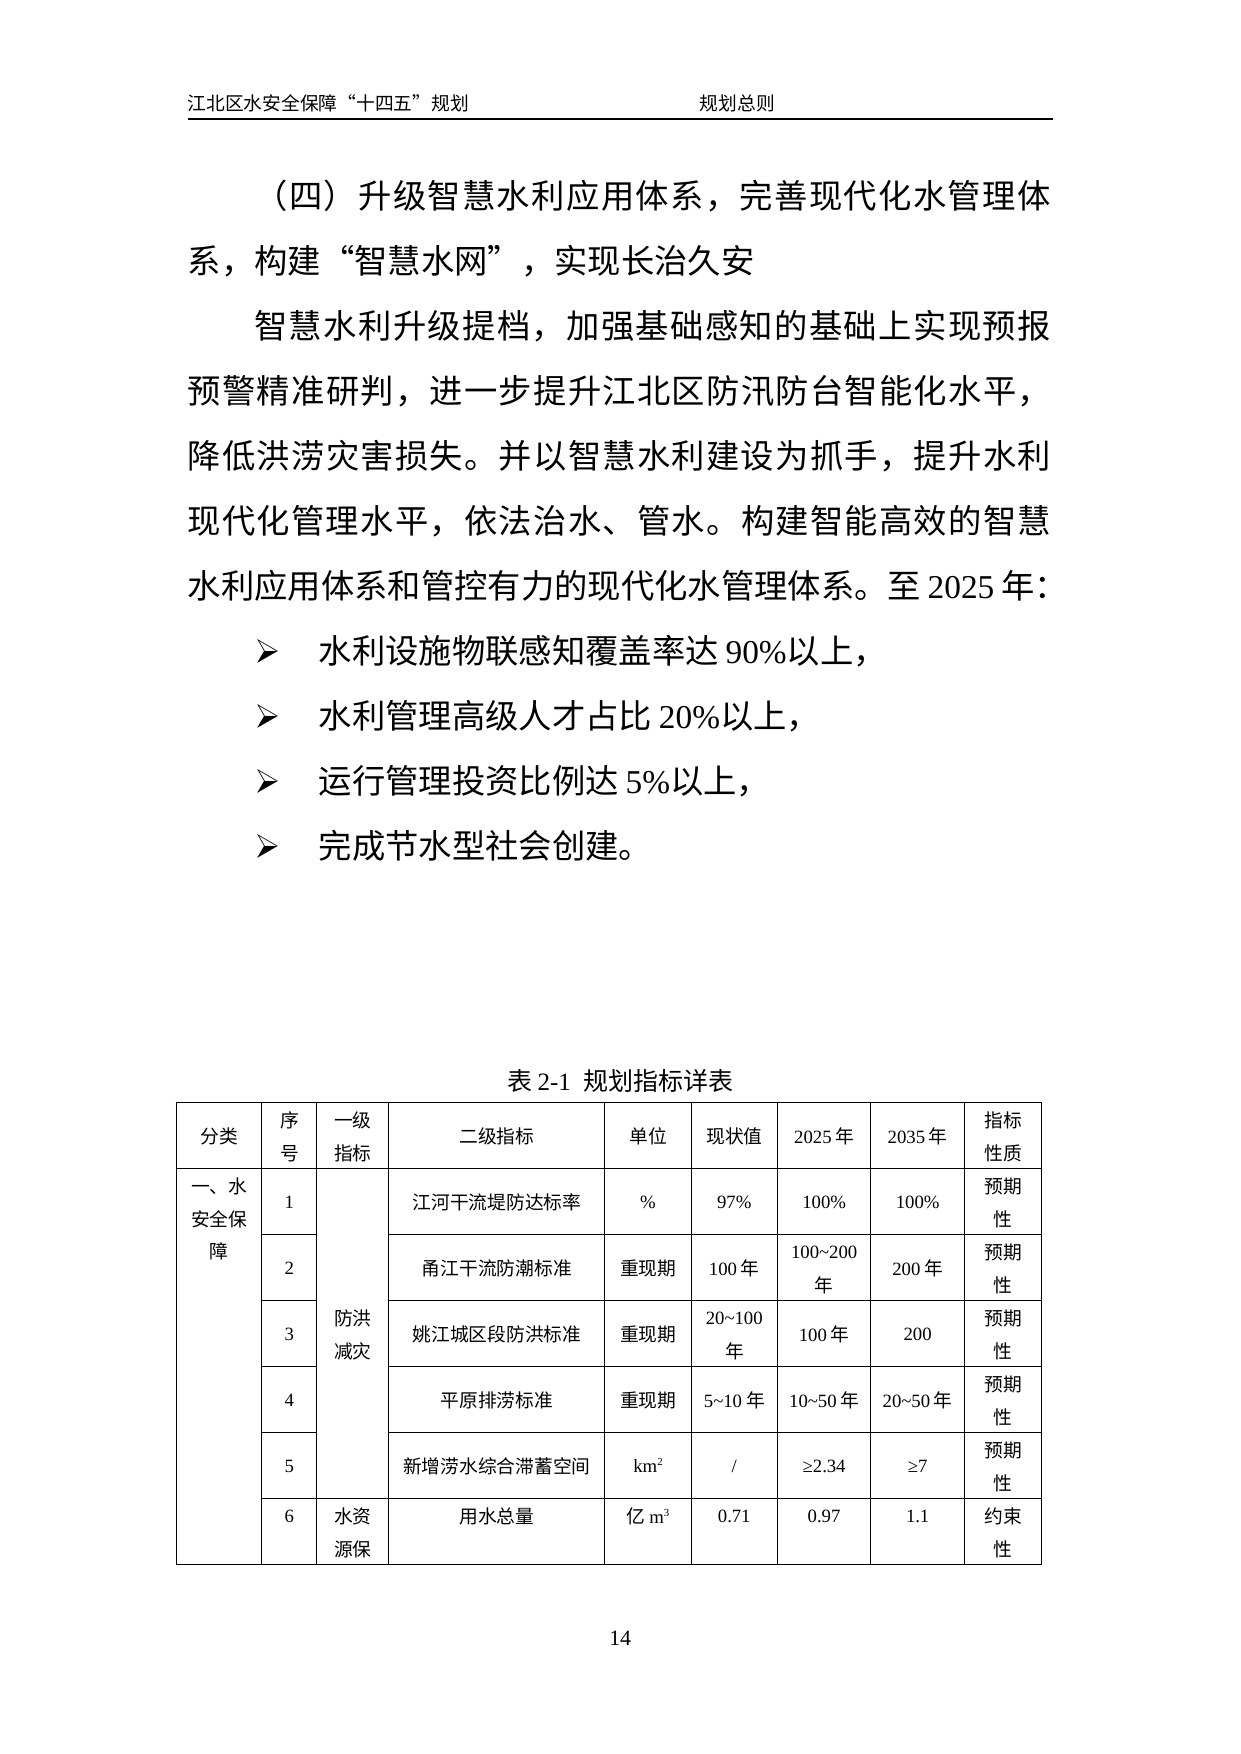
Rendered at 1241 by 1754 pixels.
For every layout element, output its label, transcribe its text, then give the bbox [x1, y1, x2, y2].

table_cell 姚江城区段防洪标准 [389, 1301, 604, 1366]
table_cell 100~200年 [778, 1235, 870, 1300]
table_cell ≥7 [871, 1433, 964, 1498]
table_header 单位 [605, 1103, 691, 1168]
table_cell 200 [871, 1301, 964, 1366]
table_header 一级指标 [317, 1103, 388, 1168]
table_cell 亿m3 [605, 1499, 691, 1564]
table_cell 预期性 [965, 1367, 1041, 1432]
table_cell / [692, 1433, 777, 1498]
table_cell 甬江干流防潮标准 [389, 1235, 604, 1300]
table_cell 2 [262, 1235, 316, 1300]
table_cell 江河干流堤防达标率 [389, 1169, 604, 1234]
table_cell 97% [692, 1169, 777, 1234]
table_cell 平原排涝标准 [389, 1367, 604, 1432]
table_header 指标性质 [965, 1103, 1041, 1168]
table_header 序号 [262, 1103, 316, 1168]
table_header 2025年 [778, 1103, 870, 1168]
table_cell 100% [871, 1169, 964, 1234]
table_cell 用水总量 [389, 1499, 604, 1564]
table_cell 1 [262, 1169, 316, 1234]
table_header 2035年 [871, 1103, 964, 1168]
table_cell 一、水安全保障 [177, 1169, 261, 1564]
table_header 分类 [177, 1103, 261, 1168]
table_header 现状值 [692, 1103, 777, 1168]
table_cell 0.97 [778, 1499, 870, 1564]
table_cell 3 [262, 1301, 316, 1366]
table_header 二级指标 [389, 1103, 604, 1168]
table_cell 100年 [778, 1301, 870, 1366]
table_cell 100年 [692, 1235, 777, 1300]
table_cell 重现期 [605, 1367, 691, 1432]
text 表2-1 规划指标详表 [187, 1046, 1053, 1102]
table_cell 新增涝水综合滞蓄空间 [389, 1433, 604, 1498]
table_cell 5 [262, 1433, 316, 1498]
list 运行管理投资比例达5%以上， [187, 747, 1053, 812]
table_cell 预期性 [965, 1433, 1041, 1498]
list 水利设施物联感知覆盖率达90%以上， [187, 617, 1053, 682]
table_cell 重现期 [605, 1301, 691, 1366]
text 智慧水利升级提档，加强基础感知的基础上实现预报预警精准研判，进一步提升江北区防汛防台智能化水平，降低洪涝灾害损失。并以智慧水利建设为抓手，提升水利现代化管理水平，依法治水、管水。构建智能高效的智慧水利应用体系和管控有力的现代化水管理体系。至2025年： [187, 292, 1053, 617]
list 完成节水型社会创建。 [187, 812, 1053, 877]
text （四）升级智慧水利应用体系，完善现代化水管理体系，构建“智慧水网”，实现长治久安 [187, 162, 1053, 292]
table_cell 1.1 [871, 1499, 964, 1564]
table_cell 200年 [871, 1235, 964, 1300]
table_cell 10~50年 [778, 1367, 870, 1432]
table_cell 6 [262, 1499, 316, 1564]
table_cell 水资源保障 [317, 1499, 388, 1564]
table_cell 0.71 [692, 1499, 777, 1564]
table_cell 预期性 [965, 1301, 1041, 1366]
table_cell 预期性 [965, 1169, 1041, 1234]
table_cell 5~10年 [692, 1367, 777, 1432]
table_cell km2 [605, 1433, 691, 1498]
table_cell 20~50年 [871, 1367, 964, 1432]
table_cell ≥2.34 [778, 1433, 870, 1498]
table_cell 100% [778, 1169, 870, 1234]
table_cell 4 [262, 1367, 316, 1432]
table_cell 约束性 [965, 1499, 1041, 1564]
table_cell % [605, 1169, 691, 1234]
table_cell 防洪减灾 [317, 1169, 388, 1498]
table_cell 20~100年 [692, 1301, 777, 1366]
table_cell 重现期 [605, 1235, 691, 1300]
list 水利管理高级人才占比20%以上， [187, 682, 1053, 747]
table_cell 预期性 [965, 1235, 1041, 1300]
